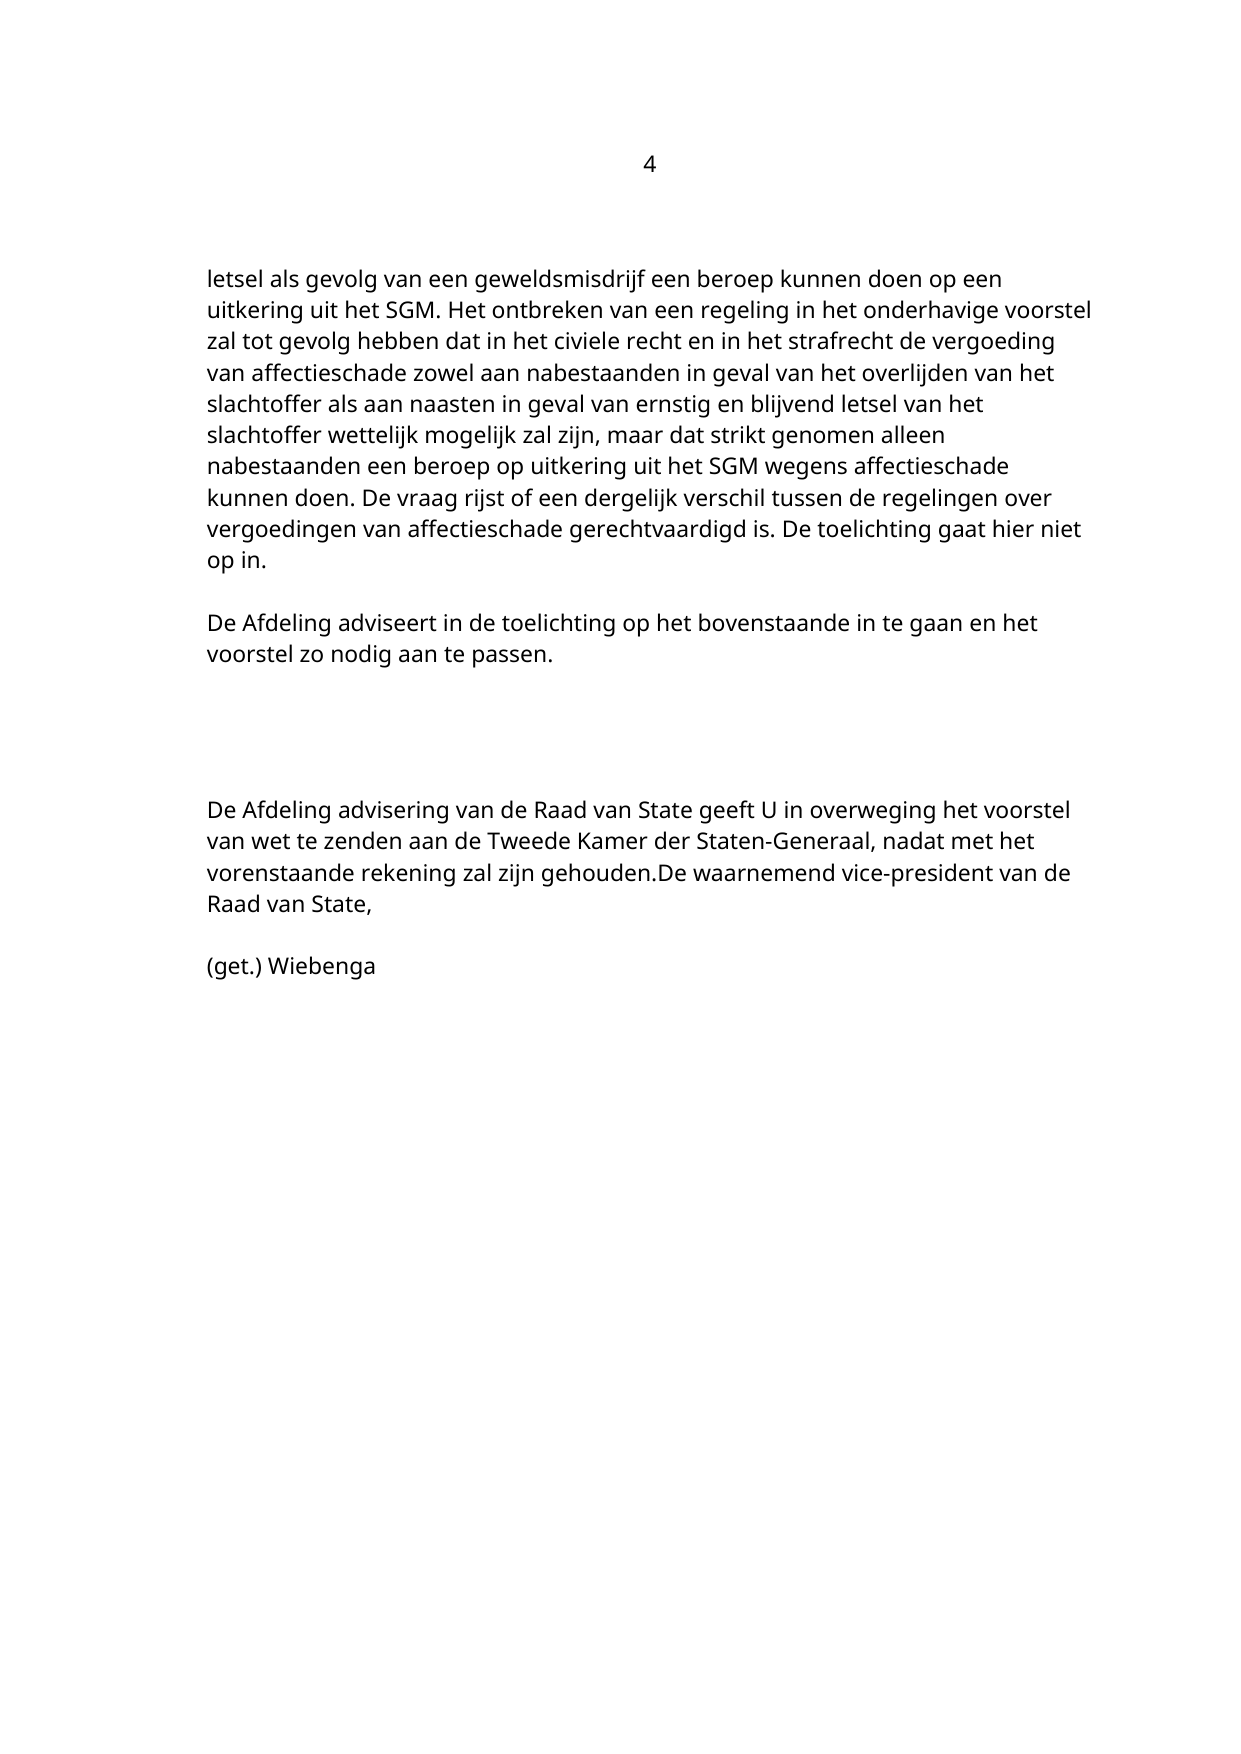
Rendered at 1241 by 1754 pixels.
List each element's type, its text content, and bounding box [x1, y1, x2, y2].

text (get.) Wiebenga [207, 950, 1093, 982]
